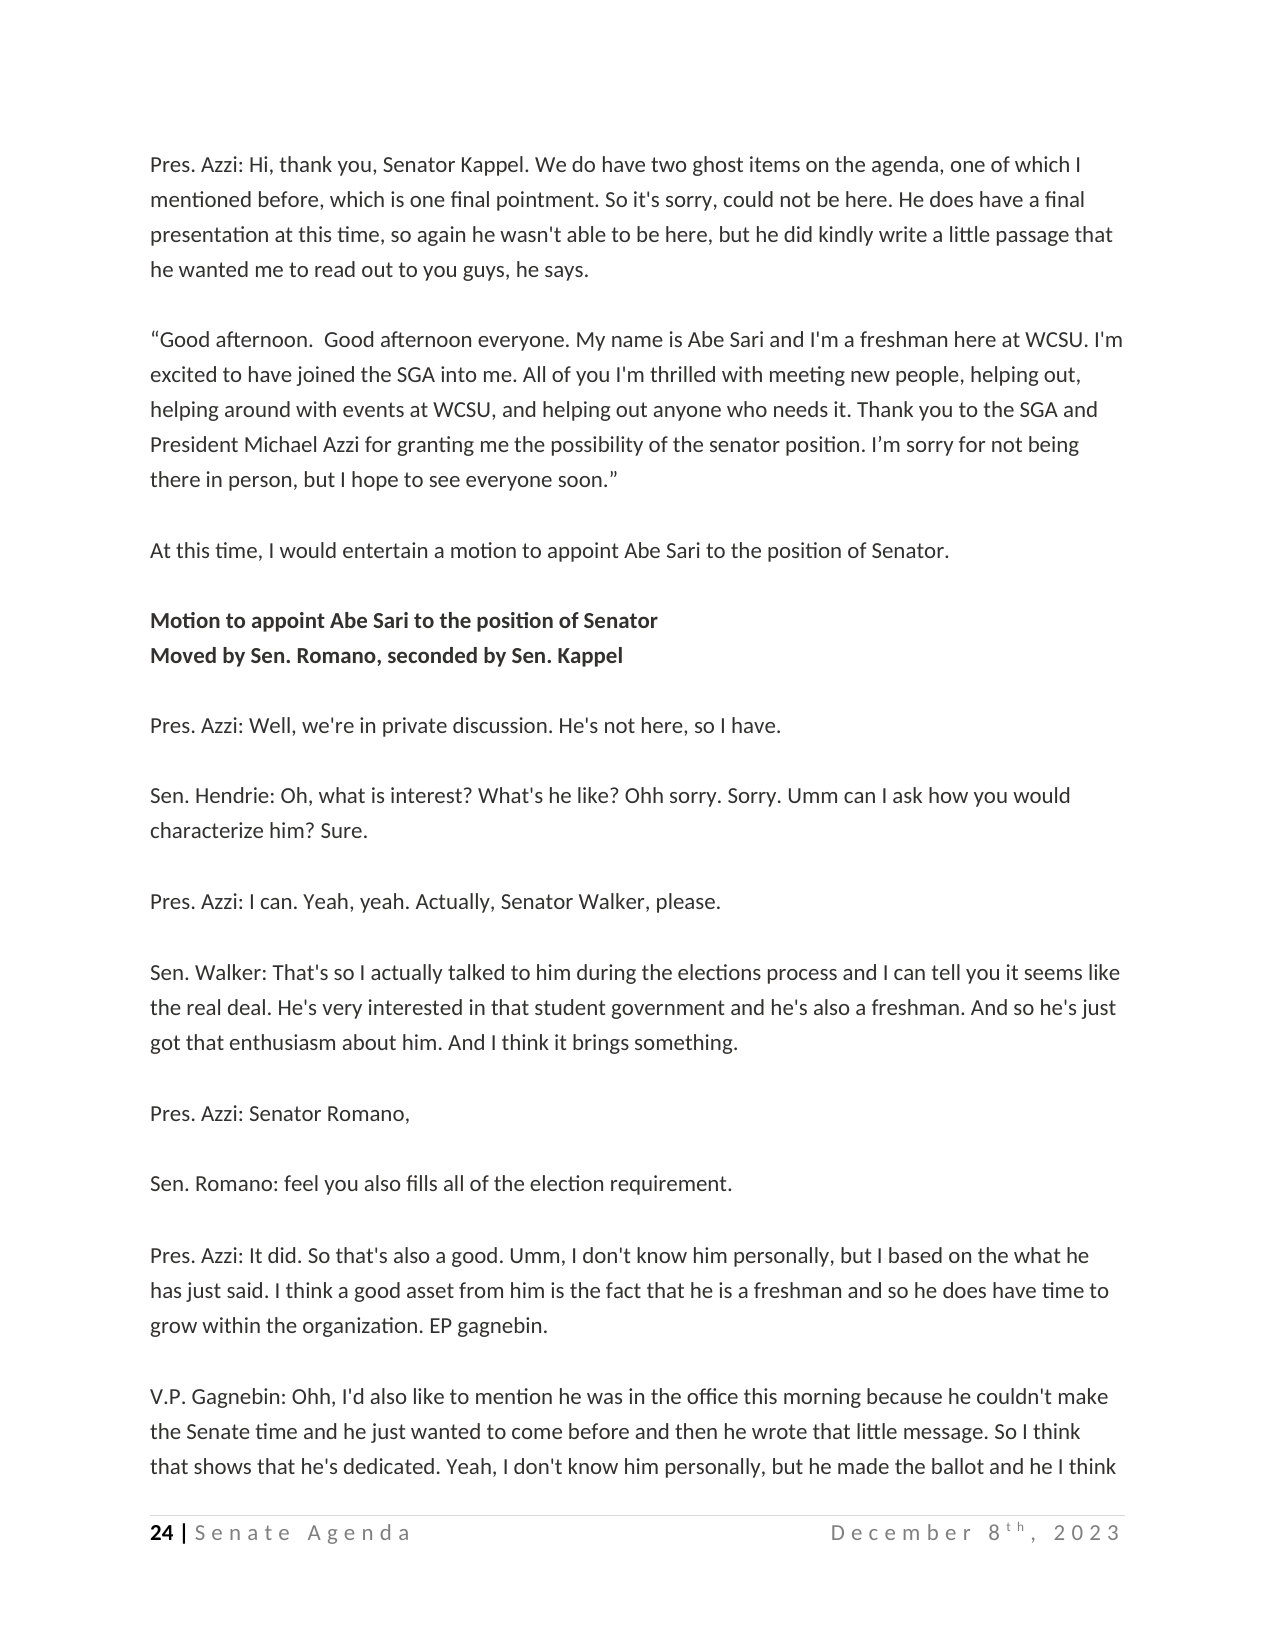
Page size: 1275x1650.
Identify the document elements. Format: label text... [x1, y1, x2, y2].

text Pres. Azzi: Well, we're in private discussion. He's not here, so I have. [150, 711, 1125, 739]
text Pres. Azzi: I can. Yeah, yeah. Actually, Senator Walker, please. [150, 887, 1125, 951]
text Pres. Azzi: It did. So that's also a good. Umm, I don't know him personally, but I based on the what he has just said. I think a good asset from him is the fact that he is a freshman and so he does have time to grow within the organization. EP gagnebin. [150, 1241, 1125, 1375]
text Motion to appoint Abe Sari to the position of Senator [150, 606, 1125, 634]
text Pres. Azzi: Hi, thank you, Senator Kappel. We do have two ghost items on the agenda, one of which I mentioned before, which is one final pointment. So it's sorry, could not be here. He does have a final presentation at this time, so again he wasn't able to be here, but he did kindly write a little passage that he wanted me to read out to you guys, he says. [150, 150, 1125, 283]
text At this time, I would entertain a motion to appoint Abe Sari to the position of Senator. [150, 536, 1125, 564]
text Pres. Azzi: Senator Romano, [150, 1099, 1125, 1128]
text Sen. Romano: feel you also fills all of the election requirement. [150, 1169, 1125, 1233]
text Moved by Sen. Romano, seconded by Sen. Kappel [150, 641, 1125, 669]
text “Good afternoon. Good afternoon everyone. My name is Abe Sari and I'm a freshman here at WCSU. I'm excited to have joined the SGA into me. All of you I'm thrilled with meeting new people, helping out, helping around with events at WCSU, and helping out anyone who needs it. Thank you to the SGA and President Michael Azzi for granting me the possibility of the senator position. I’m sorry for not being there in person, but I hope to see everyone soon.” [150, 325, 1125, 529]
text Sen. Hendrie: Oh, what is interest? What's he like? Ohh sorry. Sorry. Umm can I ask how you would characterize him? Sure. [150, 781, 1125, 880]
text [150, 1382, 1125, 1480]
text Sen. Walker: That's so I actually talked to him during the elections process and I can tell you it seems like the real deal. He's very interested in that student government and he's also a freshman. And so he's just got that enthusiasm about him. And I think it brings something. [150, 958, 1125, 1092]
